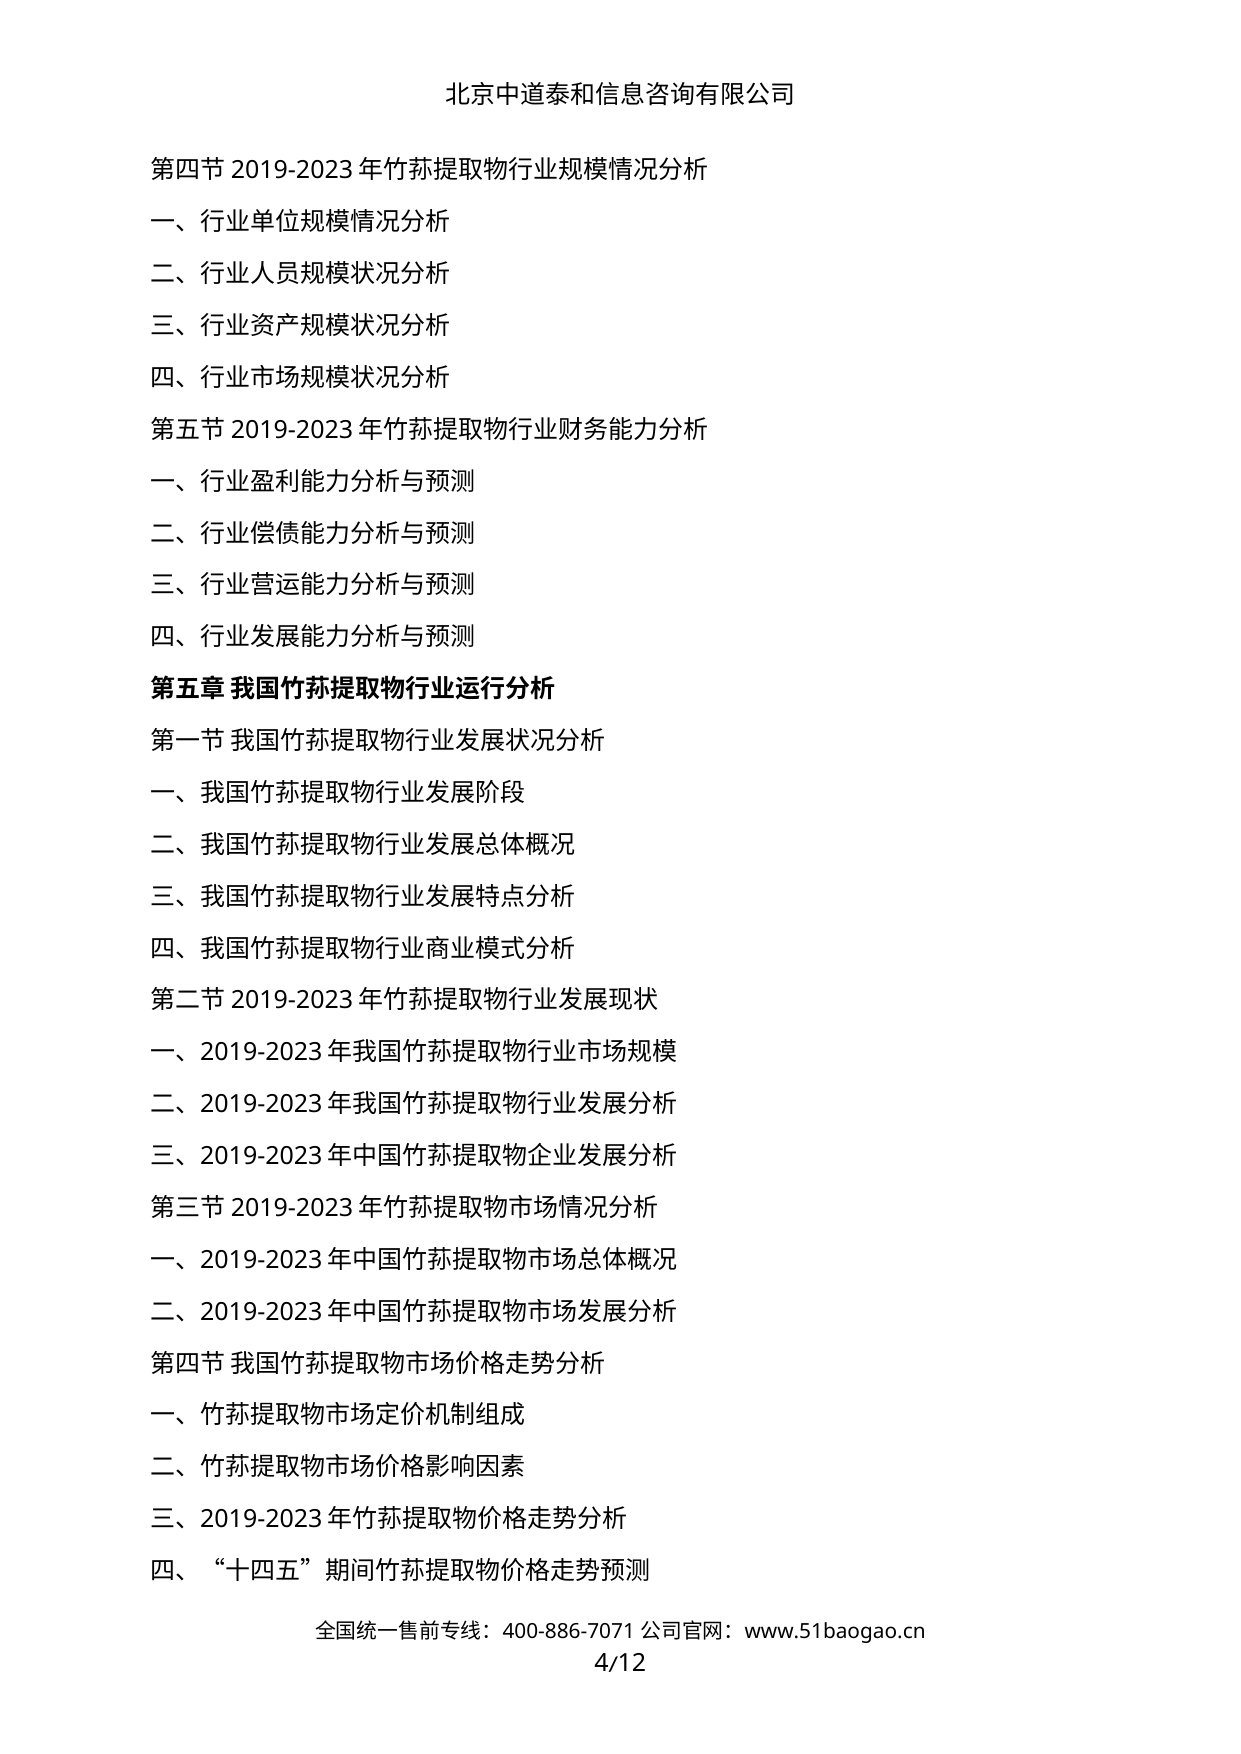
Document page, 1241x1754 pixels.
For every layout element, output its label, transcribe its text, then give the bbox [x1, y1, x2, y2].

text 三、行业营运能力分析与预测 [150, 565, 1090, 601]
text 二、2019-2023年我国竹荪提取物行业发展分析 [150, 1084, 1090, 1120]
text 一、竹荪提取物市场定价机制组成 [150, 1395, 1090, 1431]
text 一、我国竹荪提取物行业发展阶段 [150, 772, 1090, 809]
text 第二节 2019-2023年竹荪提取物行业发展现状 [150, 980, 1090, 1016]
text 第五章 我国竹荪提取物行业运行分析 [150, 669, 1090, 705]
text 一、2019-2023年中国竹荪提取物市场总体概况 [150, 1239, 1090, 1276]
text 第四节 我国竹荪提取物市场价格走势分析 [150, 1343, 1090, 1379]
text 四、我国竹荪提取物行业商业模式分析 [150, 928, 1090, 964]
text 四、“十四五”期间竹荪提取物价格走势预测 [150, 1551, 1090, 1587]
text 二、行业人员规模状况分析 [150, 254, 1090, 290]
text 二、行业偿债能力分析与预测 [150, 513, 1090, 549]
text 三、2019-2023年竹荪提取物价格走势分析 [150, 1499, 1090, 1535]
text 二、我国竹荪提取物行业发展总体概况 [150, 824, 1090, 861]
text 四、行业市场规模状况分析 [150, 357, 1090, 394]
text 三、行业资产规模状况分析 [150, 306, 1090, 342]
text 第五节 2019-2023年竹荪提取物行业财务能力分析 [150, 409, 1090, 446]
text 一、行业盈利能力分析与预测 [150, 461, 1090, 497]
text 第一节 我国竹荪提取物行业发展状况分析 [150, 721, 1090, 757]
text 二、2019-2023年中国竹荪提取物市场发展分析 [150, 1291, 1090, 1327]
text 第三节 2019-2023年竹荪提取物市场情况分析 [150, 1187, 1090, 1224]
text 第四节 2019-2023年竹荪提取物行业规模情况分析 [150, 150, 1090, 186]
text 三、2019-2023年中国竹荪提取物企业发展分析 [150, 1136, 1090, 1172]
text 一、2019-2023年我国竹荪提取物行业市场规模 [150, 1032, 1090, 1068]
text 四、行业发展能力分析与预测 [150, 617, 1090, 653]
text 一、行业单位规模情况分析 [150, 202, 1090, 238]
text 三、我国竹荪提取物行业发展特点分析 [150, 876, 1090, 912]
text 二、竹荪提取物市场价格影响因素 [150, 1447, 1090, 1483]
